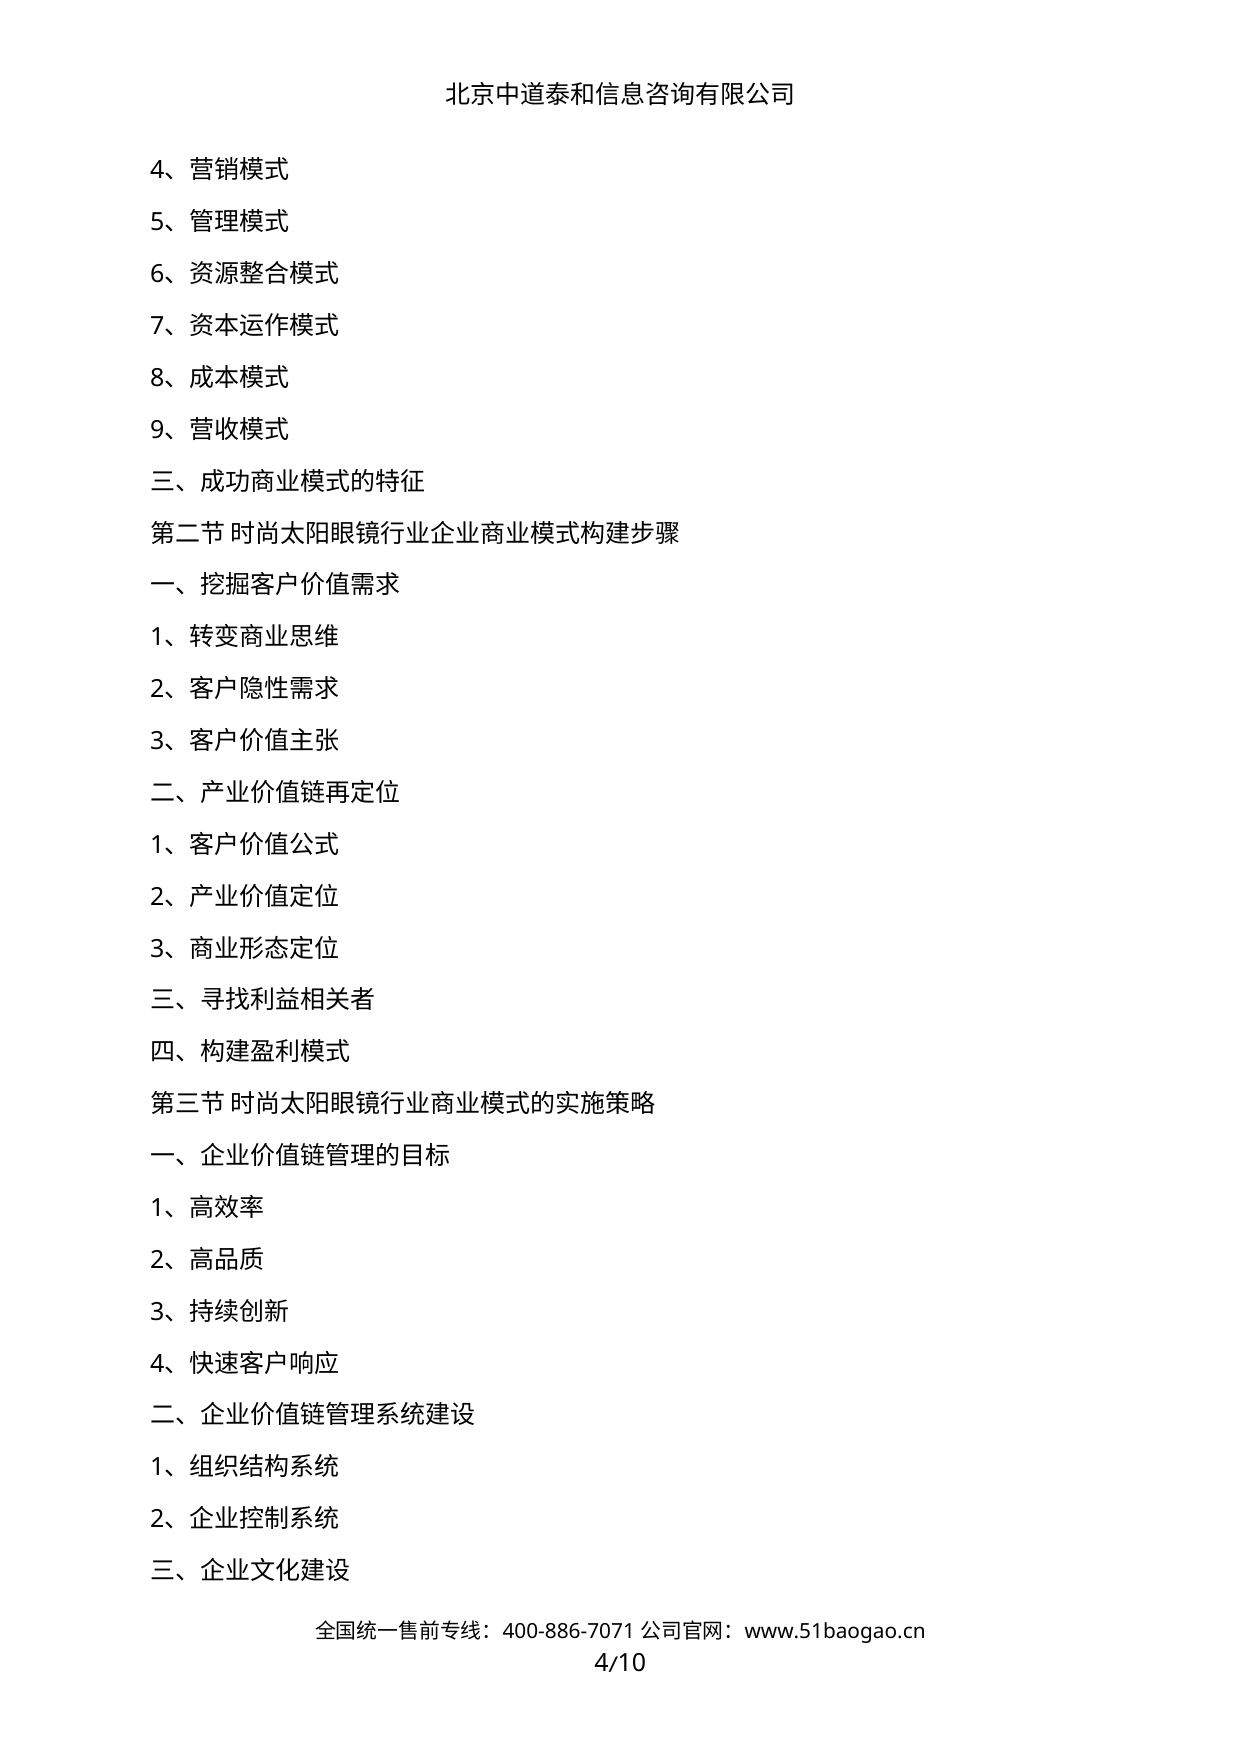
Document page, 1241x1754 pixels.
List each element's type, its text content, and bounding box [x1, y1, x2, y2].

text 3、持续创新 [150, 1291, 1090, 1327]
text 1、客户价值公式 [150, 824, 1090, 861]
text 1、高效率 [150, 1187, 1090, 1224]
text 1、组织结构系统 [150, 1447, 1090, 1483]
text 一、挖掘客户价值需求 [150, 565, 1090, 601]
text 2、企业控制系统 [150, 1499, 1090, 1535]
text 1、转变商业思维 [150, 617, 1090, 653]
text 3、商业形态定位 [150, 928, 1090, 964]
text 一、企业价值链管理的目标 [150, 1136, 1090, 1172]
text 4、快速客户响应 [150, 1343, 1090, 1379]
text 6、资源整合模式 [150, 254, 1090, 290]
text 5、管理模式 [150, 202, 1090, 238]
text 四、构建盈利模式 [150, 1032, 1090, 1068]
text 第二节 时尚太阳眼镜行业企业商业模式构建步骤 [150, 513, 1090, 549]
text 2、产业价值定位 [150, 876, 1090, 912]
text 2、高品质 [150, 1239, 1090, 1276]
text 7、资本运作模式 [150, 306, 1090, 342]
text 三、寻找利益相关者 [150, 980, 1090, 1016]
text 4、营销模式 [150, 150, 1090, 186]
text 二、产业价值链再定位 [150, 772, 1090, 809]
text 3、客户价值主张 [150, 721, 1090, 757]
text 8、成本模式 [150, 357, 1090, 394]
text 三、成功商业模式的特征 [150, 461, 1090, 497]
text 9、营收模式 [150, 409, 1090, 446]
text 2、客户隐性需求 [150, 669, 1090, 705]
text 第三节 时尚太阳眼镜行业商业模式的实施策略 [150, 1084, 1090, 1120]
text 三、企业文化建设 [150, 1551, 1090, 1587]
text 二、企业价值链管理系统建设 [150, 1395, 1090, 1431]
